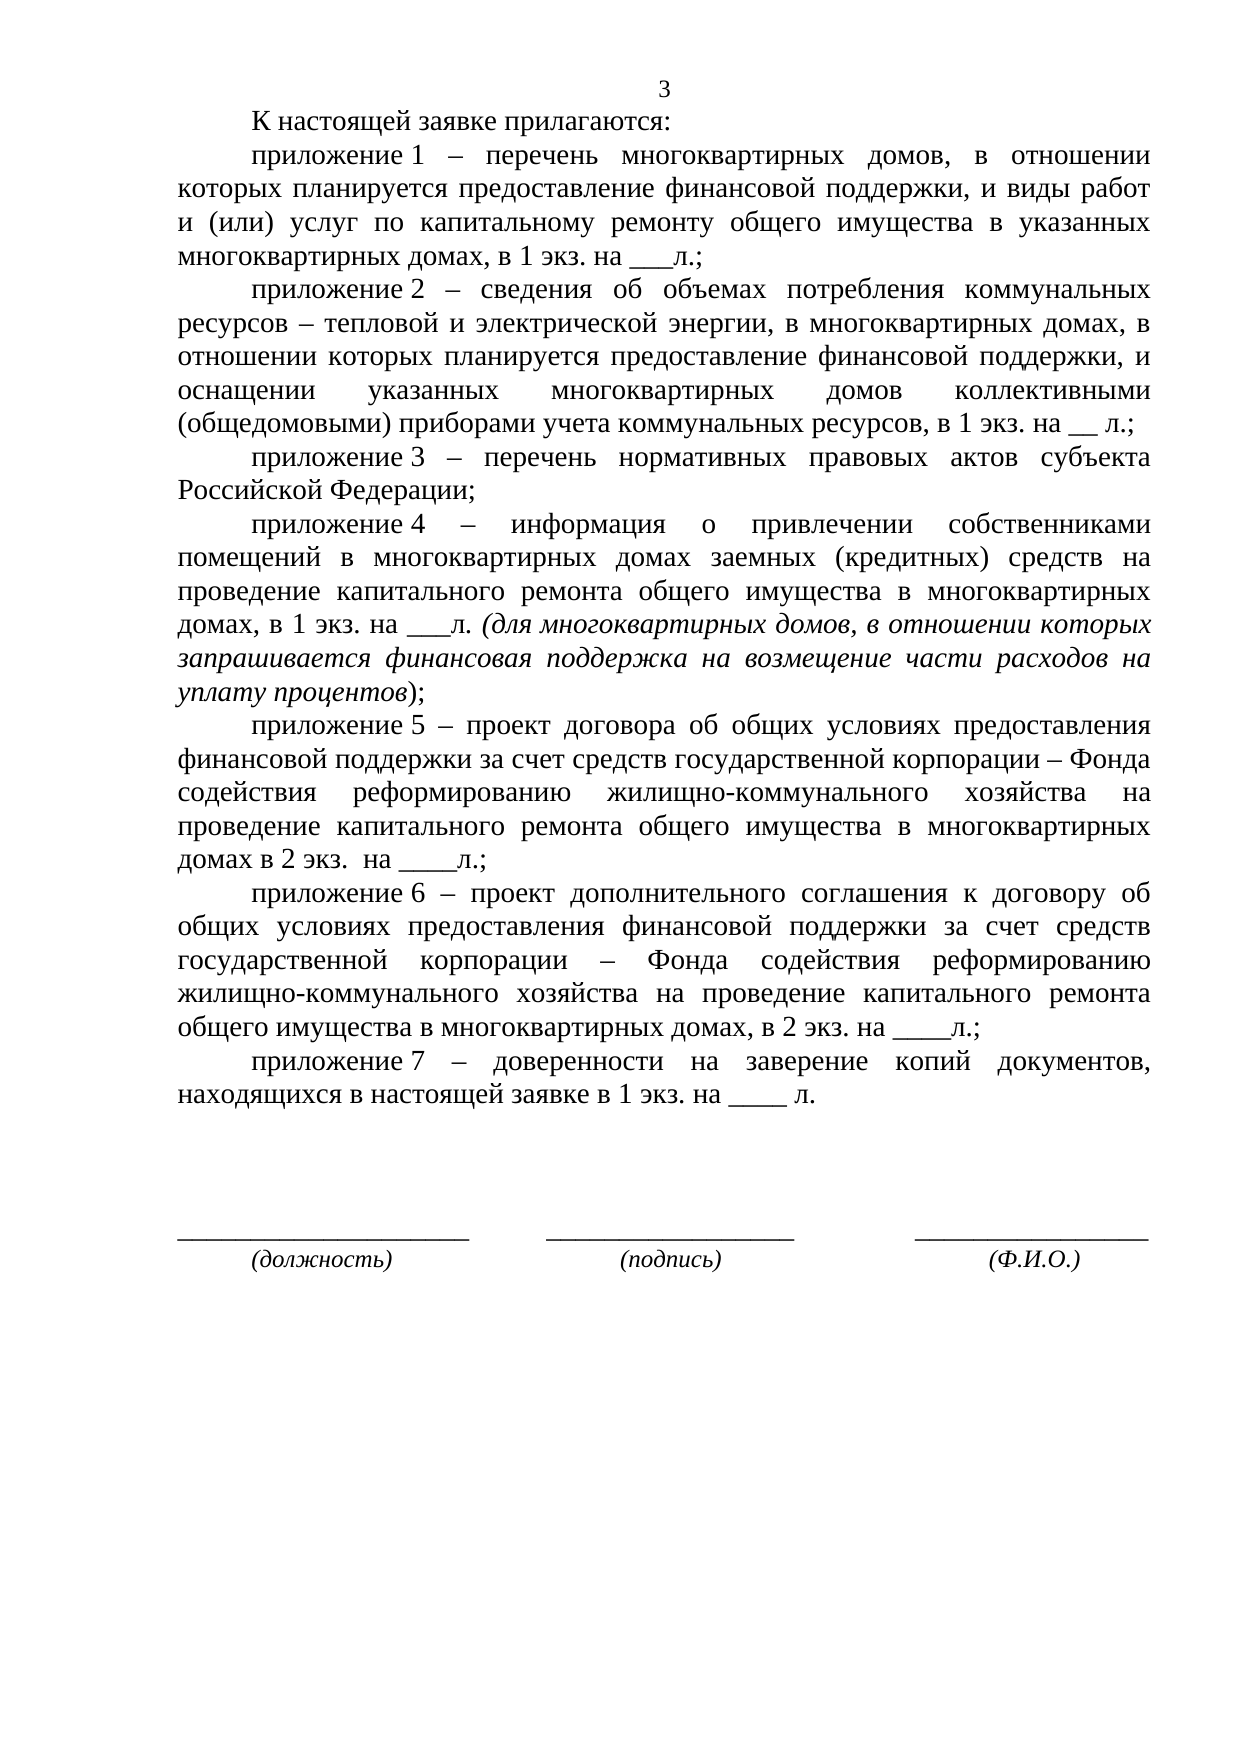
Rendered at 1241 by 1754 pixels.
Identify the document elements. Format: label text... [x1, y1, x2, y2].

text приложение 1 – перечень многоквартирных домов, в отношении которых планируется предоставление финансовой поддержки, и виды работ и (или) услуг по капитальному ремонту общего имущества в указанных многоквартирных домах, в 1 экз. на ___л.; [177, 137, 1152, 271]
list К настоящей заявке прилагаются: [177, 103, 1152, 137]
text приложение 5 – проект договора об общих условиях предоставления финансовой поддержки за счет средств государственной корпорации – Фонда содействия реформированию жилищно-коммунального хозяйства на проведение капитального ремонта общего имущества в многоквартирных домах в 2 экз. на ____л.; [177, 707, 1152, 875]
text приложение 2 – сведения об объемах потребления коммунальных ресурсов – тепловой и электрической энергии, в многоквартирных домах, в отношении которых планируется предоставление финансовой поддержки, и оснащении указанных многоквартирных домов коллективными (общедомовыми) приборами учета коммунальных ресурсов, в 1 экз. на __ л.; [177, 271, 1152, 439]
list ____________________ _________________ ________________ [177, 1210, 1152, 1244]
text приложение 4 – информация о привлечении собственниками помещений в многоквартирных домах заемных (кредитных) средств на проведение капитального ремонта общего имущества в многоквартирных домах, в 1 экз. на ___л. (для многоквартирных домов, в отношении которых запрашивается финансовая поддержка на возмещение части расходов на уплату процентов); [177, 506, 1152, 707]
text приложение 7 – доверенности на заверение копий документов, находящихся в настоящей заявке в 1 экз. на ____ л. [177, 1043, 1152, 1110]
text приложение 6 – проект дополнительного соглашения к договору об общих условиях предоставления финансовой поддержки за счет средств государственной корпорации – Фонда содействия реформированию жилищно-коммунального хозяйства на проведение капитального ремонта общего имущества в многоквартирных домах, в 2 экз. на ____л.; [177, 875, 1152, 1043]
text приложение 3 – перечень нормативных правовых актов субъекта Российской Федерации; [177, 439, 1152, 506]
list (должность) (подпись) (Ф.И.О.) [177, 1244, 1152, 1273]
